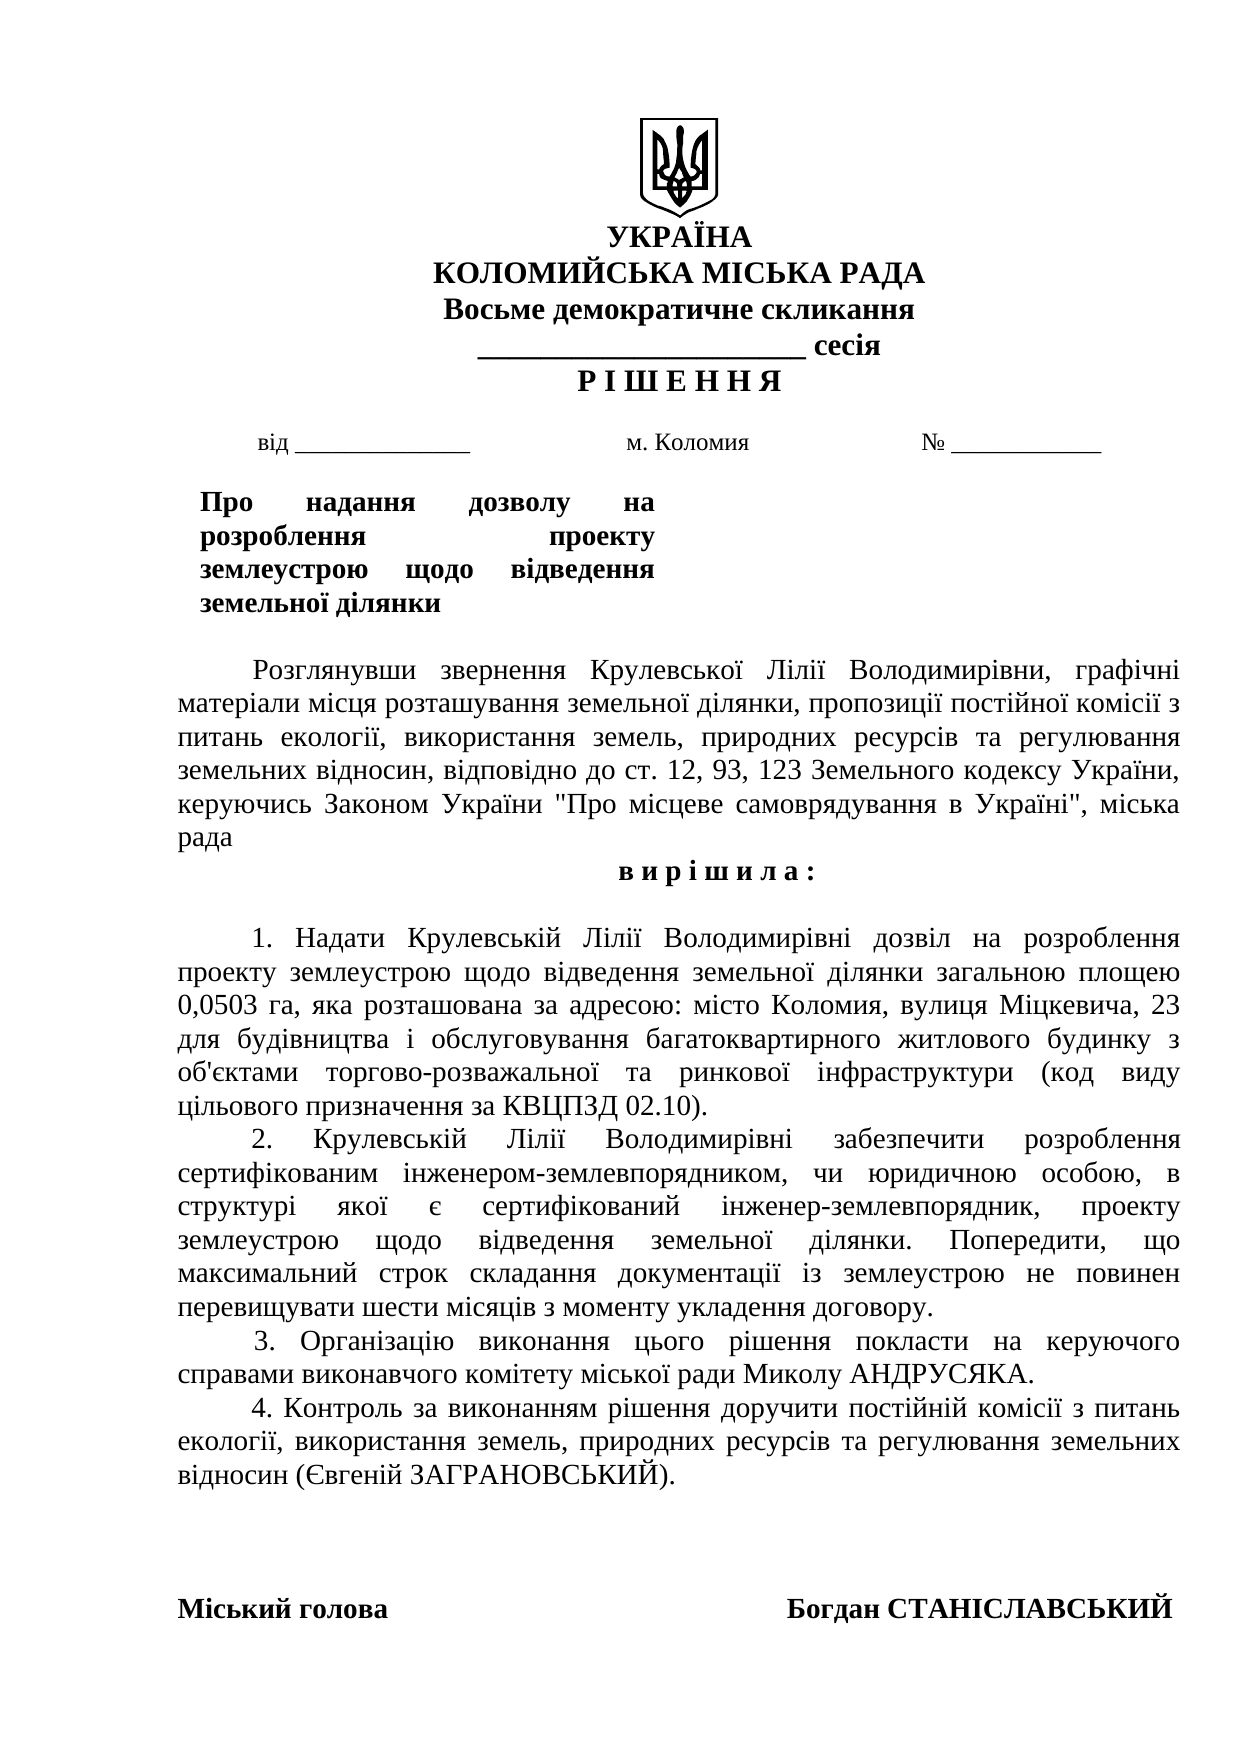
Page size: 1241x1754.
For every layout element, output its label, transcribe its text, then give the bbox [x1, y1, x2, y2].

text від ______________ м. Коломия № ____________ [177, 427, 1181, 455]
table_header Про надання дозволу на розроблення проекту землеустрою щодо відведення земельної ділянки [189, 484, 661, 618]
text _____________________ сесія [177, 326, 1181, 362]
text 4. Контроль за виконанням рішення доручити постійній комісії з питань екології, використання земель, природних ресурсів та регулювання земельних відносин (Євгеній ЗАГРАНОВСЬКИЙ). [177, 1390, 1181, 1490]
text УКРАЇНА [177, 218, 1181, 254]
text Р І Ш Е Н Н Я [177, 362, 1181, 398]
text КОЛОМИЙСЬКА МІСЬКА РАДА [177, 254, 1181, 290]
text Міський голова Богдан СТАНІСЛАВСЬКИЙ [177, 1591, 1181, 1624]
text 2. Крулевській Лілії Володимирівні забезпечити розроблення сертифікованим інженером-землевпорядником, чи юридичною особою, в структурі якої є сертифікований інженер-землевпорядник, проекту землеустрою щодо відведення земельної ділянки. Попередити, що максимальний строк складання документації із землеустрою не повинен перевищувати шести місяців з моменту укладення договору. [177, 1121, 1181, 1323]
text 1. Надати Крулевській Лілії Володимирівні дозвіл на розроблення проекту землеустрою щодо відведення земельної ділянки загальною площею 0,0503 га, яка розташована за адресою: місто Коломия, вулиця Міцкевича, 23 для будівництва і обслуговування багатоквартирного житлового будинку з об'єктами торгово-розважальної та ринкової інфраструктури (код виду цільового призначення за КВЦПЗД 02.10). [177, 920, 1181, 1121]
text Розглянувши звернення Крулевської Лілії Володимирівни, графічні матеріали місця розташування земельної ділянки, пропозиції постійної комісії з питань екології, використання земель, природних ресурсів та регулювання земельних відносин, відповідно до ст. 12, 93, 123 Земельного кодексу України, керуючись Законом України "Про місцеве самоврядування в Україні", міська рада [177, 652, 1181, 853]
text в и р і ш и л а : [177, 853, 1181, 887]
text Восьме демократичне скликання [177, 290, 1181, 326]
text 3. Організацію виконання цього рішення покласти на керуючого справами виконавчого комітету міської ради Миколу АНДРУСЯКА. [177, 1323, 1181, 1390]
